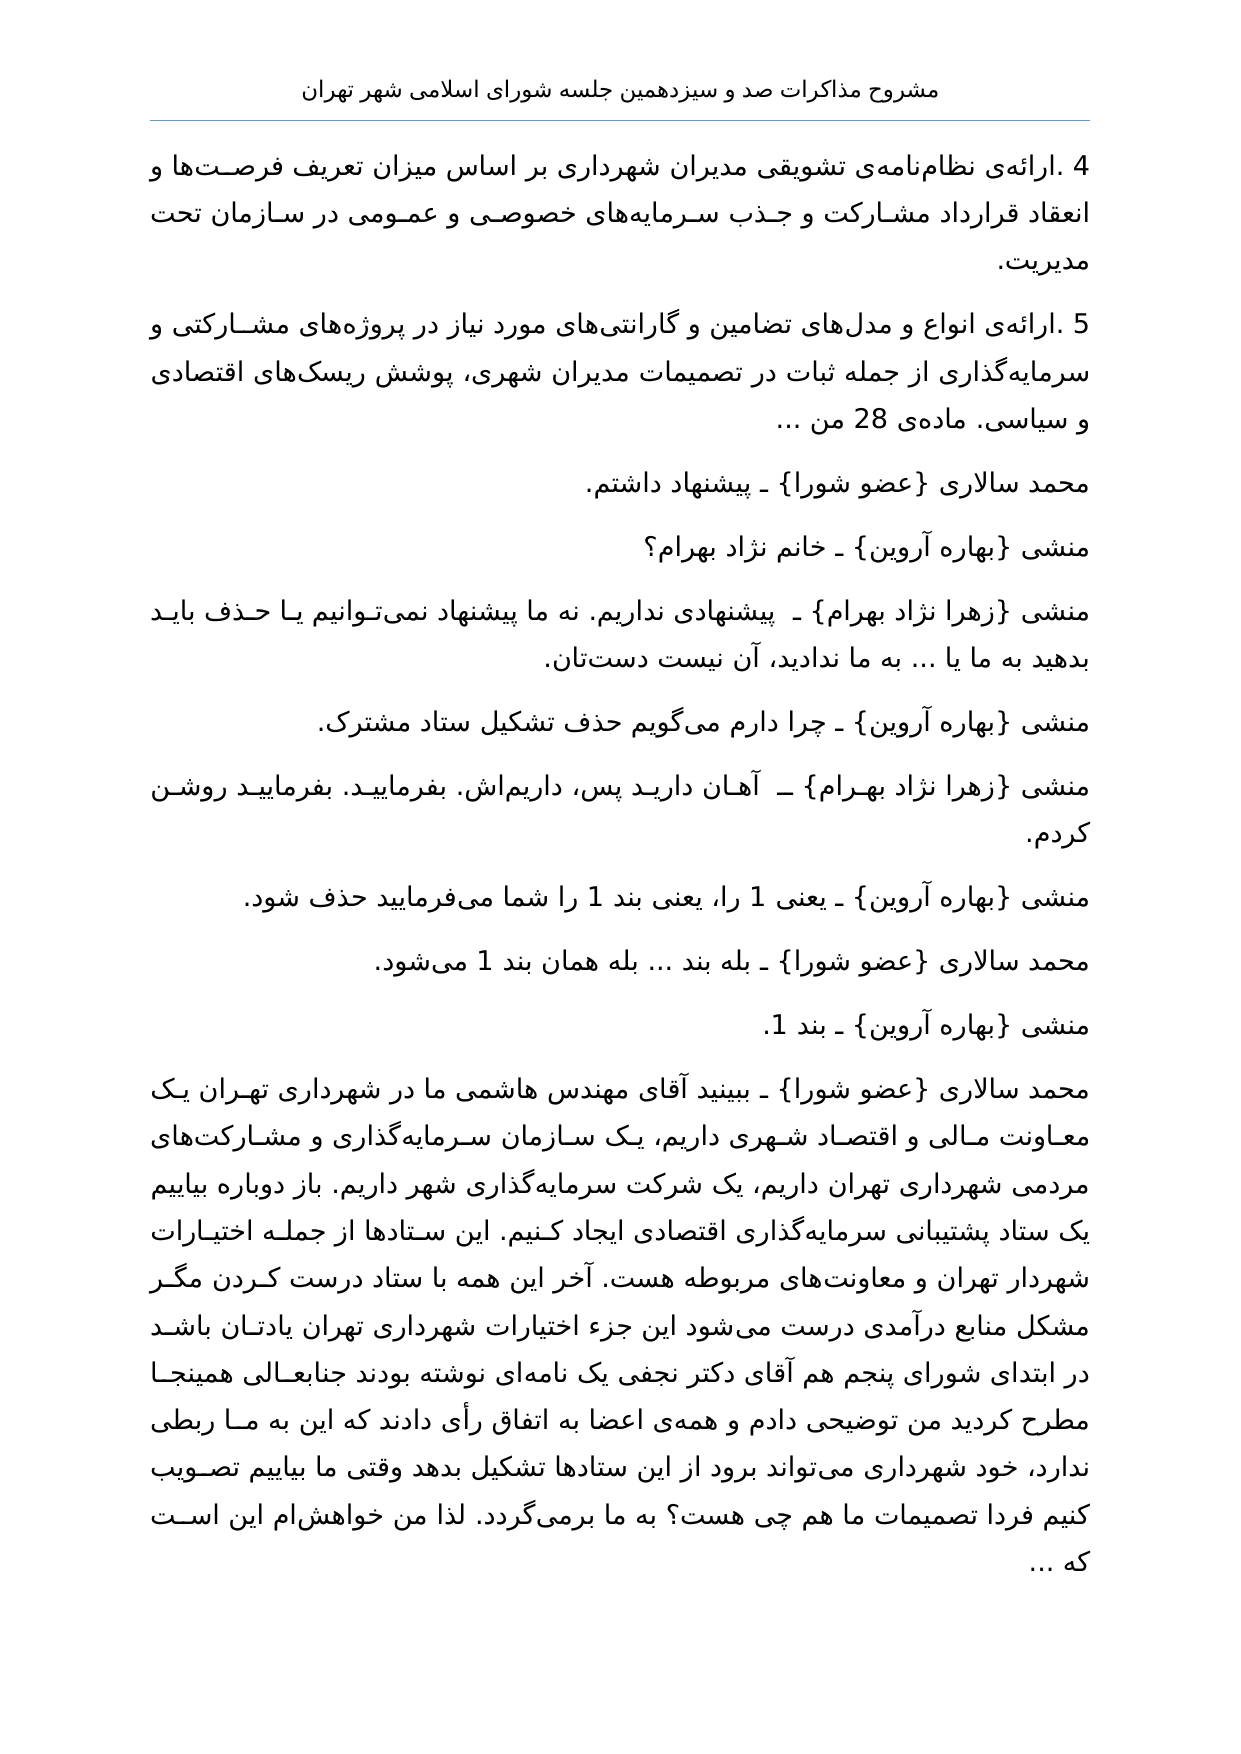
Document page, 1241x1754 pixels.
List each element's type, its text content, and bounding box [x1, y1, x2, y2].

text محمد سالاری {عضو شورا} ـ بله بند ... بله همان بند 1 می‌شود. [150, 945, 1090, 977]
text منشی {بهاره آروین} ـ چرا دارم می‌گویم حذف تشکیل ستاد مشترک. [150, 706, 1090, 738]
text منشی {زهرا نژاد بهرام} ـ آهان دارید پس، داریم‌اش. بفرمایید. بفرمایید روشن کردم. [150, 770, 1090, 849]
text 4 .ارائه‌ی نظام‌نامه‌ی تشویقی مدیران شهرداری بر اساس میزان تعریف فرصت‌ها و انعقاد قرارداد مشارکت و جذب سرمایه‌های خصوصی و عمومی در سازمان تحت مدیریت. [150, 150, 1090, 276]
text منشی {بهاره آروین} ـ خانم نژاد بهرام؟ [150, 531, 1090, 563]
text محمد سالاری {عضو شورا} ـ پیشنهاد داشتم. [150, 467, 1090, 499]
text منشی {بهاره آروین} ـ بند 1. [150, 1009, 1090, 1041]
text 5 .ارائه‌ی انواع و مدل‌های تضامین و گارانتی‌های مورد نیاز در پروژه‌های مشارکتی و سرمایه‌گذاری از جمله ثبات در تصمیمات مدیران شهری، پوشش ریسک‌های اقتصادی و سیاسی. ماده‌ی 28 من ... [150, 308, 1090, 435]
text محمد سالاری {عضو شورا} ـ ببینید آقای مهندس هاشمی ما در شهرداری تهران یک معاونت مالی و اقتصاد شهری داریم، یک سازمان سرمایه‌گذاری و مشارکت‌های مردمی شهرداری تهران داریم، یک شرکت سرمایه‌گذاری شهر داریم. باز دوباره بیاییم یک ستاد پشتیبانی سرمایه‌گذاری اقتصادی ایجاد کنیم. این ستادها از جمله اختیارات شهردار تهران و معاونت‌های مربوطه هست. آخر این همه با ستاد درست کردن مگر مشکل منابع درآمدی درست می‌شود این جزء اختیارات شهرداری تهران یادتان باشد در ابتدای شورای پنجم هم آقای دکتر نجفی یک نامه‌ای نوشته بودند جنابعالی همینجا مطرح کردید من توضیحی دادم و همه‌ی اعضا به اتفاق رأی دادند که این به ما ربطی ندارد، خود شهرداری می‌تواند برود از این ستادها تشکیل بدهد وقتی ما بیاییم تصویب کنیم فردا تصمیمات ما هم چی هست؟ به ما برمی‌گردد. لذا من خواهش‌ام این است که ... [150, 1073, 1090, 1578]
text منشی {بهاره آروین} ـ یعنی 1 را، یعنی بند 1 را شما می‌فرمایید حذف شود. [150, 881, 1090, 913]
text منشی {زهرا نژاد بهرام} ـ پیشنهادی نداریم. نه ما پیشنهاد نمی‌توانیم یا حذف باید بدهید به ما یا ... به ما ندادید، آن نیست دست‌تان. [150, 595, 1090, 674]
